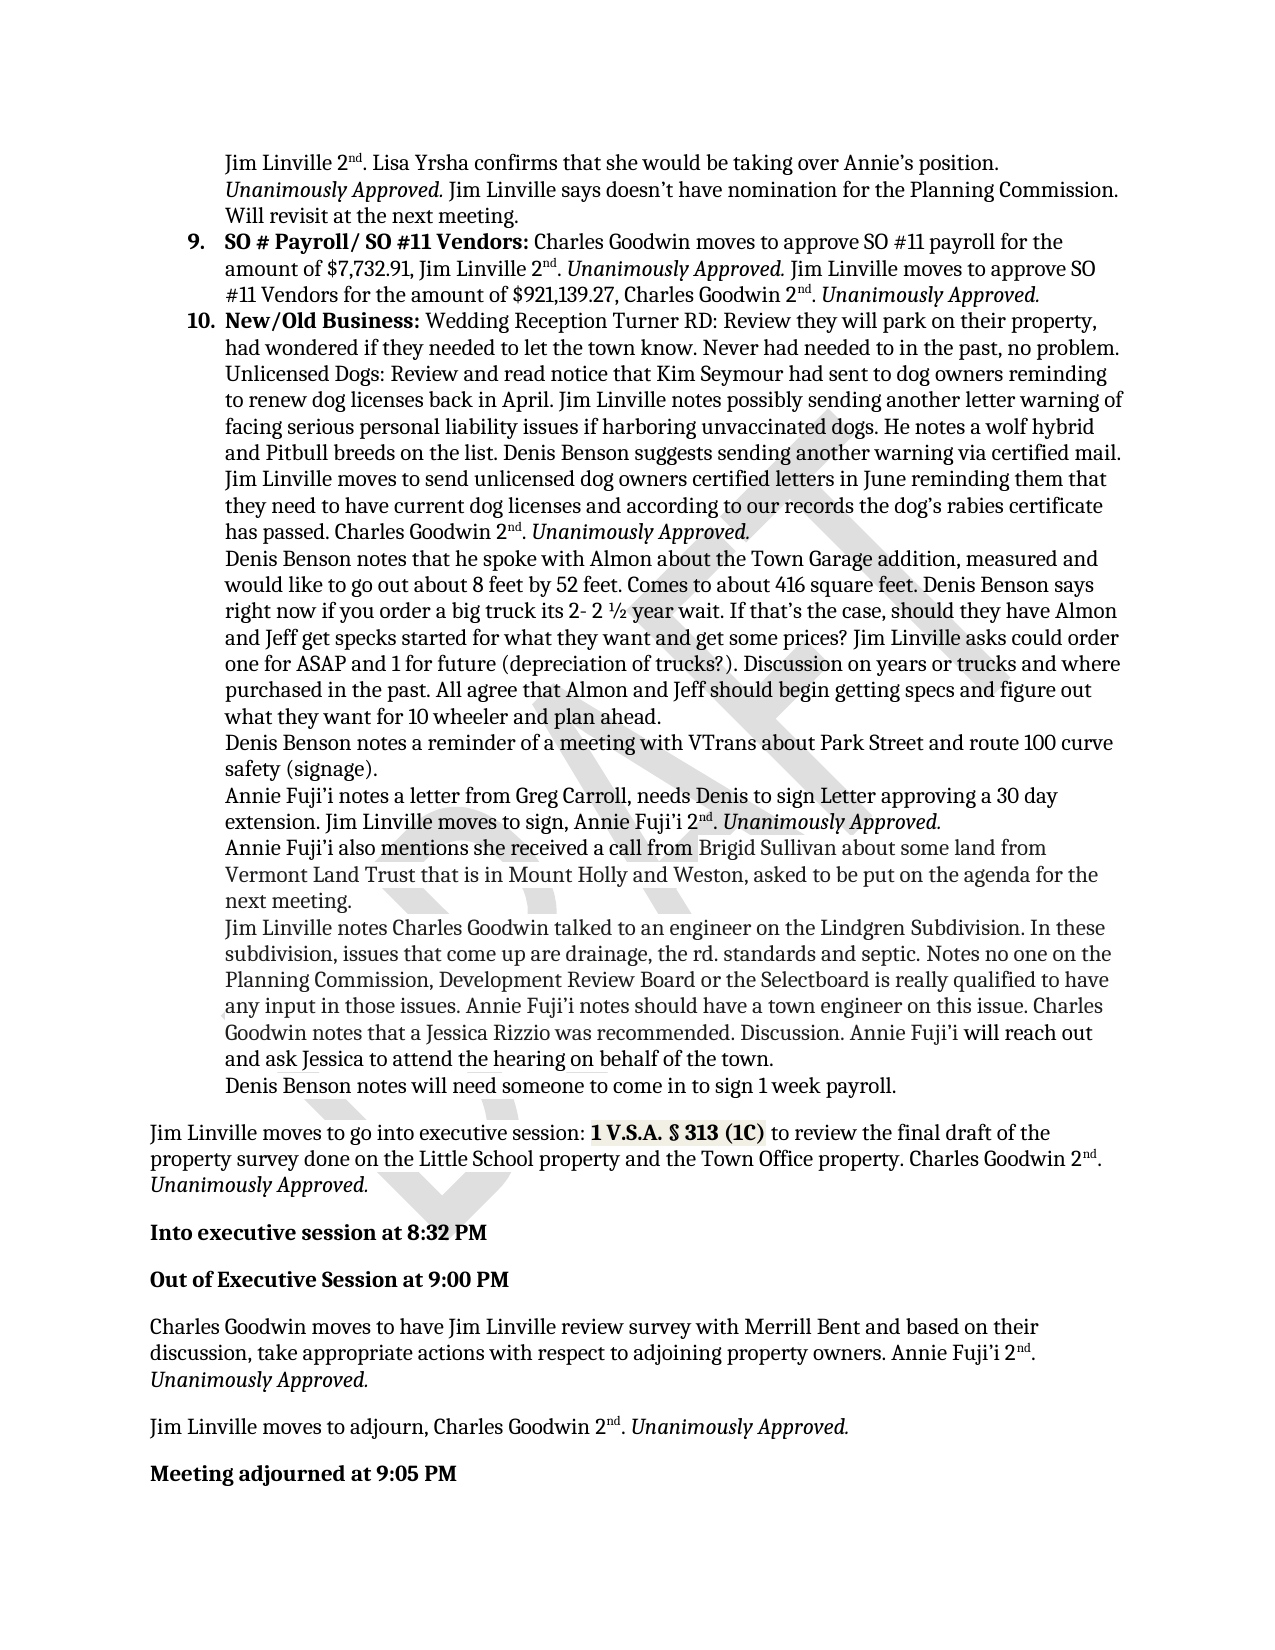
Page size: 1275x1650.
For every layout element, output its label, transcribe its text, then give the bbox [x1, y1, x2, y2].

text Out of Executive Session at 9:00 PM [150, 1267, 1125, 1293]
text Charles Goodwin moves to have Jim Linville review survey with Merrill Bent and based on their discussion, take appropriate actions with respect to adjoining property owners. Annie Fuji’i 2nd. Unanimously Approved. [150, 1314, 1125, 1393]
text Into executive session at 8:32 PM [150, 1219, 1125, 1246]
list SO # Payroll/ SO #11 Vendors: Charles Goodwin moves to approve SO #11 payroll for the amount of $7,732.91, Jim Linville 2nd. Unanimously Approved. Jim Linville moves to approve SO #11 Vendors for the amount of $921,139.27, Charles Goodwin 2nd. Unanimously Approved. [187, 229, 1125, 308]
text Meeting adjourned at 9:05 PM [150, 1461, 1125, 1487]
text Jim Linville moves to go into executive session: 1 V.S.A. § 313 (1C) to review the final draft of the property survey done on the Little School property and the Town Office property. Charles Goodwin 2nd. Unanimously Approved. [150, 1119, 1125, 1199]
text Jim Linville moves to adjourn, Charles Goodwin 2nd. Unanimously Approved. [150, 1414, 1125, 1440]
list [187, 150, 1125, 229]
list New/Old Business: Wedding Reception Turner RD: Review they will park on their property, had wondered if they needed to let the town know. Never had needed to in the past, no problem. Unlicensed Dogs: Review and read notice that Kim Seymour had sent to dog owners reminding to renew dog licenses back in April. Jim Linville notes possibly sending another letter warning of facing serious personal liability issues if harboring unvaccinated dogs. He notes a wolf hybrid and Pitbull breeds on the list. Denis Benson suggests sending another warning via certified mail. Jim Linville moves to send unlicensed dog owners certified letters in June reminding them that they need to have current dog licenses and according to our records the dog’s rabies certificate has passed. Charles Goodwin 2nd. Unanimously Approved. Denis Benson notes that he spoke with Almon about the Town Garage addition, measured and would like to go out about 8 feet by 52 feet. Comes to about 416 square feet. Denis Benson says right now if you order a big truck its 2- 2 ½ year wait. If that’s the case, should they have Almon and Jeff get specks started for what they want and get some prices? Jim Linville asks could order one for ASAP and 1 for future (depreciation of trucks?). Discussion on years or trucks and where purchased in the past. All agree that Almon and Jeff should begin getting specs and figure out what they want for 10 wheeler and plan ahead. Denis Benson notes a reminder of a meeting with VTrans about Park Street and route 100 curve safety (signage). Annie Fuji’i notes a letter from Greg Carroll, needs Denis to sign Letter approving a 30 day extension. Jim Linville moves to sign, Annie Fuji’i 2nd. Unanimously Approved. Annie Fuji’i also mentions she received a call from Brigid Sullivan about some land from Vermont Land Trust that is in Mount Holly and Weston, asked to be put on the agenda for the next meeting. Jim Linville notes Charles Goodwin talked to an engineer on the Lindgren Subdivision. In these subdivision, issues that come up are drainage, the rd. standards and septic. Notes no one on the Planning Commission, Development Review Board or the Selectboard is really qualified to have any input in those issues. Annie Fuji’i notes should have a town engineer on this issue. Charles Goodwin notes that a Jessica Rizzio was recommended. Discussion. Annie Fuji’i will reach out and ask Jessica to attend the hearing on behalf of the town. Denis Benson notes will need someone to come in to sign 1 week payroll. [187, 308, 1125, 1099]
